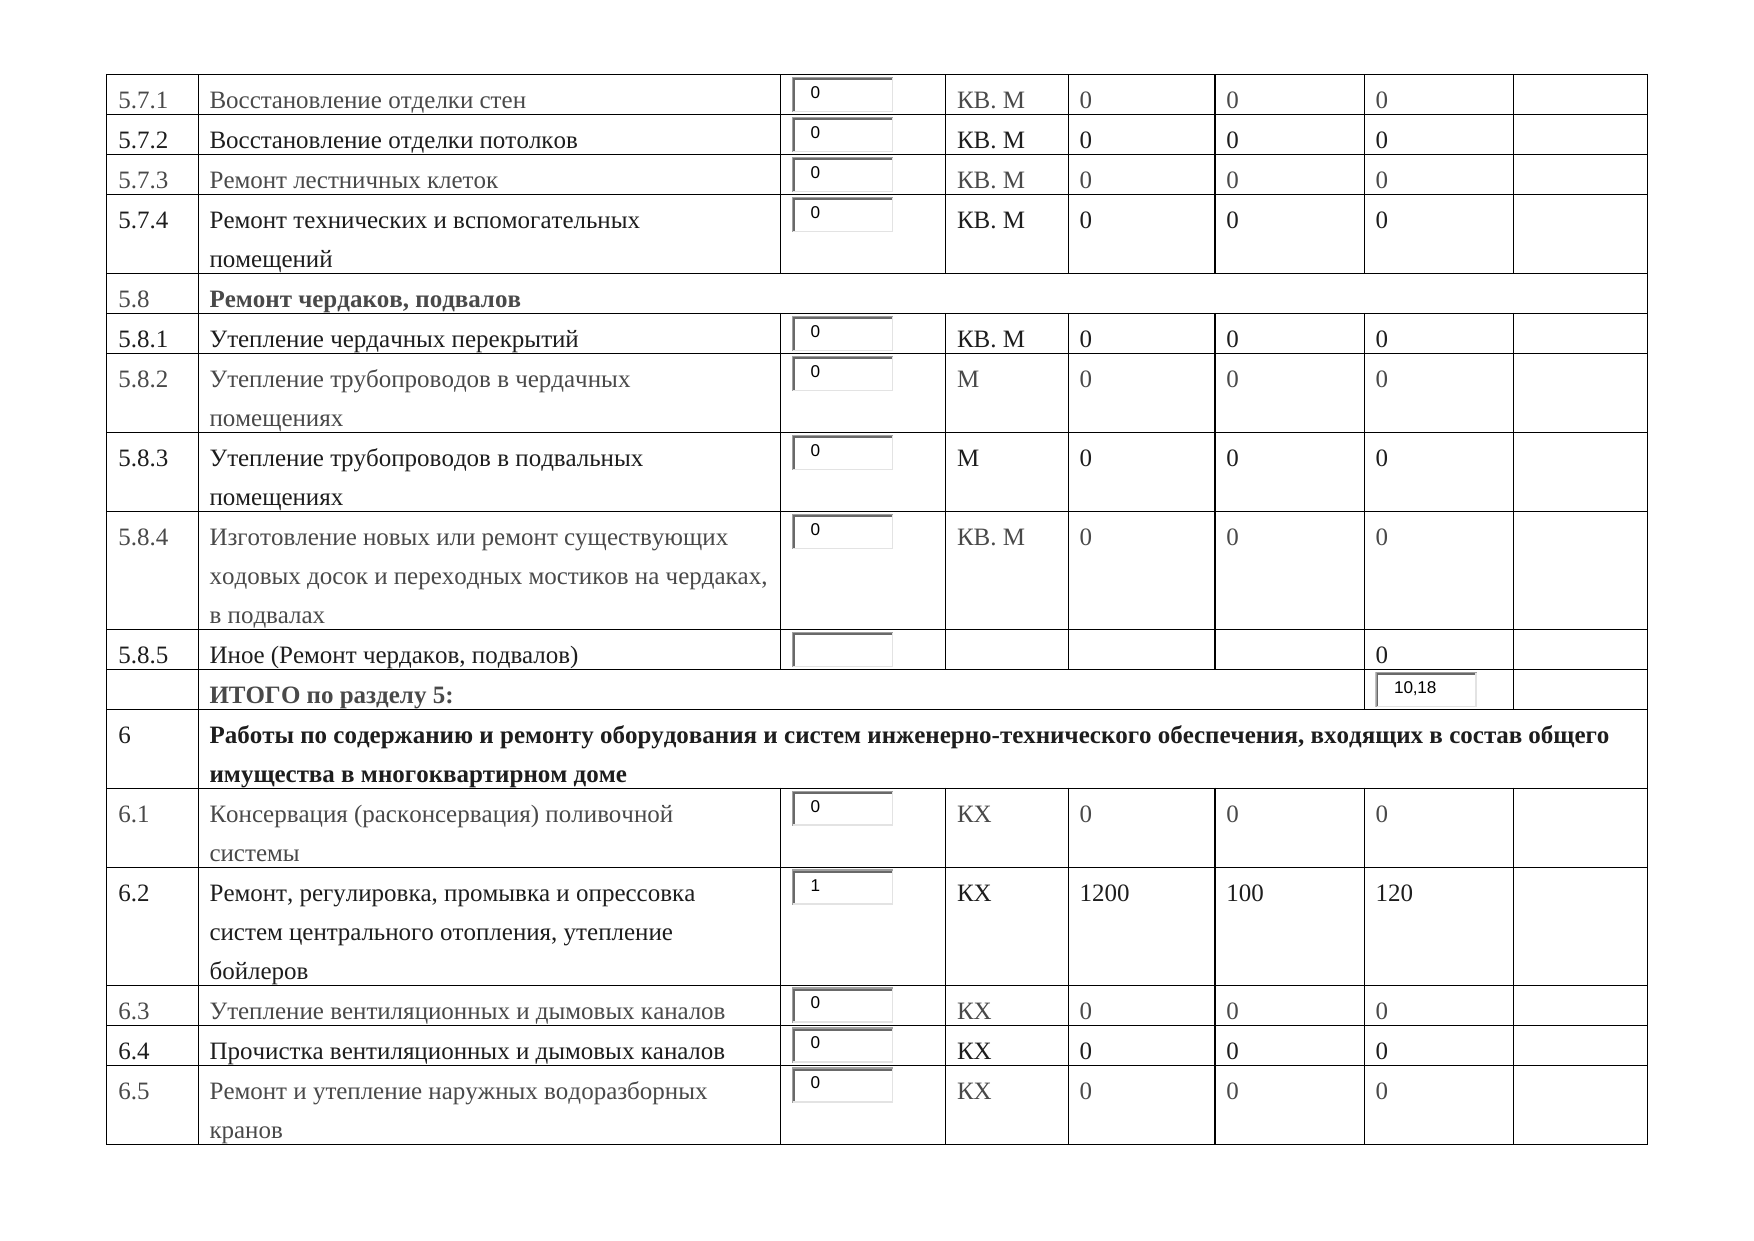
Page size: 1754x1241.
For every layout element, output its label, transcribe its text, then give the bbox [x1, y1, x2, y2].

table_cell КВ. М [946, 195, 1068, 273]
table_cell 0 [1216, 195, 1364, 273]
table_cell 0 [1365, 354, 1513, 432]
table_cell 0 [1216, 433, 1364, 511]
table_cell 0 [1365, 630, 1513, 669]
table_cell Иное (Ремонт чердаков, подвалов) [199, 630, 780, 669]
table_cell Утепление чердачных перекрытий [199, 314, 780, 353]
table_cell 5.8.5 [107, 630, 198, 669]
table_cell 6.3 [107, 986, 198, 1024]
table_cell КХ [946, 789, 1068, 867]
table_cell 0 [1365, 195, 1513, 273]
table_cell 0 [1069, 986, 1214, 1024]
table_cell 5.8.3 [107, 433, 198, 511]
table_cell [781, 512, 945, 629]
table_cell Изготовление новых или ремонт существующих ходовых досок и переходных мостиков на чердаках, в подвалах [199, 512, 780, 629]
table_cell 0 [1069, 789, 1214, 867]
table_cell 6 [107, 710, 198, 788]
table_cell [1514, 868, 1647, 984]
table_cell КХ [946, 986, 1068, 1024]
table_cell Восстановление отделки стен [199, 75, 780, 114]
table_cell Прочистка вентиляционных и дымовых каналов [199, 1026, 780, 1064]
table_cell КВ. М [946, 314, 1068, 353]
table_cell 0 [1216, 789, 1364, 867]
table_cell Ремонт, регулировка, промывка и опрессовка систем центрального отопления, утепление бойлеров [199, 868, 780, 984]
table_cell 5.8.4 [107, 512, 198, 629]
table_cell 1200 [1069, 868, 1214, 984]
table_cell 100 [1216, 868, 1364, 984]
table_cell 0 [1216, 512, 1364, 629]
table_cell [1514, 630, 1647, 669]
table_cell 0 [1216, 1026, 1364, 1064]
table_cell 0 [1069, 115, 1214, 154]
table_cell 5.8.2 [107, 354, 198, 432]
table_cell 6.1 [107, 789, 198, 867]
table_cell [781, 1026, 945, 1064]
table_cell Ремонт чердаков, подвалов [199, 274, 1647, 313]
table_cell [1514, 789, 1647, 867]
table_cell 0 [1069, 1026, 1214, 1064]
table_cell 120 [1365, 868, 1513, 984]
table_cell 0 [1365, 1066, 1513, 1143]
table_cell [781, 433, 945, 511]
table_cell Утепление трубопроводов в подвальных помещениях [199, 433, 780, 511]
table_cell Утепление вентиляционных и дымовых каналов [199, 986, 780, 1024]
table_cell 0 [1216, 314, 1364, 353]
table_cell [1514, 1026, 1647, 1064]
table_cell 0 [1069, 512, 1214, 629]
table_cell 0 [1216, 354, 1364, 432]
table_cell 6.2 [107, 868, 198, 984]
table_cell [1216, 630, 1364, 669]
table_cell М [946, 354, 1068, 432]
table_cell 5.8.1 [107, 314, 198, 353]
table_cell [946, 630, 1068, 669]
table_cell 0 [1069, 155, 1214, 194]
table_cell [781, 195, 945, 273]
table_cell КВ. М [946, 75, 1068, 114]
table_cell 0 [1069, 354, 1214, 432]
table_cell [1365, 670, 1513, 709]
table_cell [107, 670, 198, 709]
table_cell 5.7.1 [107, 75, 198, 114]
table_cell [1514, 354, 1647, 432]
table_cell 0 [1365, 789, 1513, 867]
table_cell 0 [1216, 115, 1364, 154]
table_cell КВ. М [946, 115, 1068, 154]
table_cell 0 [1216, 1066, 1364, 1143]
table_cell 0 [1365, 1026, 1513, 1064]
table_cell 0 [1216, 75, 1364, 114]
table_cell Работы по содержанию и ремонту оборудования и систем инженерно-технического обеспечения, входящих в состав общего имущества в многоквартирном доме [199, 710, 1647, 788]
table_cell Консервация (расконсервация) поливочной системы [199, 789, 780, 867]
table_cell 0 [1069, 314, 1214, 353]
table_cell Ремонт технических и вспомогательных помещений [199, 195, 780, 273]
table_cell [781, 354, 945, 432]
table_cell 5.7.4 [107, 195, 198, 273]
table_cell 6.4 [107, 1026, 198, 1064]
table_cell 0 [1069, 433, 1214, 511]
table_cell [781, 314, 945, 353]
table_cell 5.7.3 [107, 155, 198, 194]
table_cell 0 [1365, 314, 1513, 353]
table_cell ИТОГО по разделу 5: [199, 670, 1364, 709]
table_cell Утепление трубопроводов в чердачных помещениях [199, 354, 780, 432]
table_cell 0 [1216, 986, 1364, 1024]
table_cell 5.7.2 [107, 115, 198, 154]
table_cell [1514, 512, 1647, 629]
table_cell КВ. М [946, 155, 1068, 194]
table_cell [781, 75, 945, 114]
table_cell 0 [1216, 155, 1364, 194]
table_cell 0 [1365, 115, 1513, 154]
table_cell [1514, 314, 1647, 353]
table_cell [1514, 1066, 1647, 1143]
table_cell [781, 1066, 945, 1143]
table_cell КХ [946, 1026, 1068, 1064]
table_cell 0 [1069, 1066, 1214, 1143]
table_cell 0 [1365, 75, 1513, 114]
table_cell [781, 986, 945, 1024]
table_cell КХ [946, 1066, 1068, 1143]
table_cell 0 [1365, 986, 1513, 1024]
table_cell [1514, 155, 1647, 194]
table_cell [1514, 986, 1647, 1024]
table_cell М [946, 433, 1068, 511]
table_cell [1514, 75, 1647, 114]
table_cell 0 [1365, 433, 1513, 511]
table_cell [1069, 630, 1214, 669]
table_cell [1514, 433, 1647, 511]
table_cell 0 [1365, 512, 1513, 629]
table_cell Ремонт лестничных клеток [199, 155, 780, 194]
table_cell [781, 115, 945, 154]
table_cell [1514, 195, 1647, 273]
table_cell [1514, 670, 1647, 709]
table_cell [781, 155, 945, 194]
table_cell [781, 868, 945, 984]
table_cell 6.5 [107, 1066, 198, 1143]
table_cell 0 [1069, 75, 1214, 114]
table_cell [1514, 115, 1647, 154]
table_cell 5.8 [107, 274, 198, 313]
table_cell [781, 789, 945, 867]
table_cell 0 [1365, 155, 1513, 194]
table_cell Ремонт и утепление наружных водоразборных кранов [199, 1066, 780, 1143]
table_cell КХ [946, 868, 1068, 984]
table_cell КВ. М [946, 512, 1068, 629]
table_cell [781, 630, 945, 669]
table_cell 0 [1069, 195, 1214, 273]
table_cell Восстановление отделки потолков [199, 115, 780, 154]
